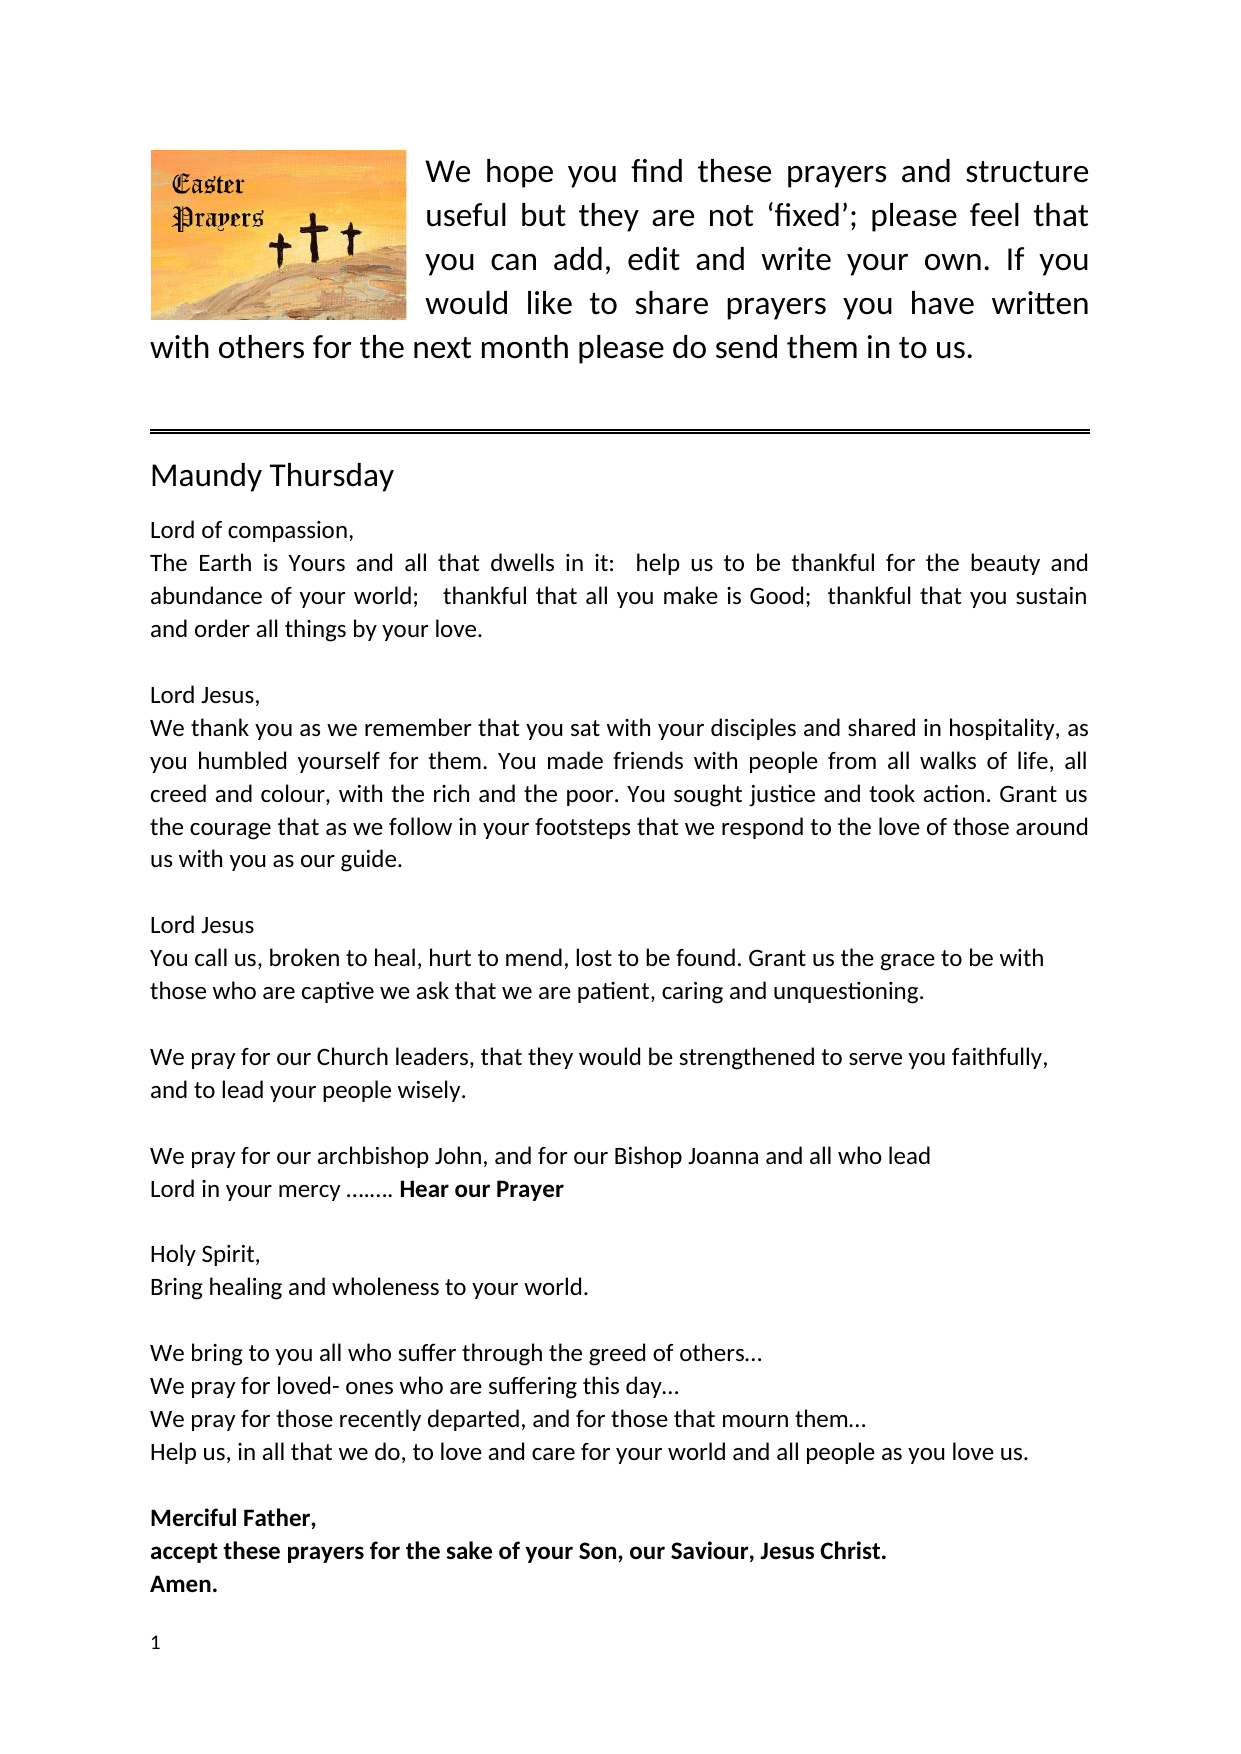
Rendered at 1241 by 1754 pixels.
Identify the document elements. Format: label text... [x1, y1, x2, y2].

text Lord Jesus, [150, 679, 1090, 709]
text Holy Spirit, [150, 1239, 1090, 1269]
text We pray for loved- ones who are suffering this day… [150, 1370, 1090, 1401]
text We pray for those recently departed, and for those that mourn them… [150, 1403, 1090, 1434]
text Lord Jesus [150, 909, 1090, 940]
text The Earth is Yours and all that dwells in it: help us to be thankful for the beauty and abundance of your world; thankful that all you make is Good; thankful that you sustain and order all things by your love. [150, 547, 1090, 644]
text Maundy Thursday [150, 454, 1090, 494]
text Help us, in all that we do, to love and care for your world and all people as you love us. [150, 1436, 1090, 1467]
text Lord of compassion, [150, 514, 1090, 545]
text accept these prayers for the sake of your Son, our Saviour, Jesus Christ. [150, 1535, 1090, 1565]
text Lord in your mercy ….…. Hear our Prayer [150, 1173, 1090, 1203]
text We thank you as we remember that you sat with your disciples and shared in hospitality, as you humbled yourself for them. You made friends with people from all walks of life, all creed and colour, with the rich and the poor. You sought justice and took action. Grant us the courage that as we follow in your footsteps that we respond to the love of those around us with you as our guide. [150, 712, 1090, 874]
text Amen. [150, 1568, 1090, 1598]
text We hope you find these prayers and structure useful but they are not ‘fixed’; please feel that you can add, edit and write your own. If you would like to share prayers you have written with others for the next month please do send them in to us. [150, 150, 1090, 367]
picture [150, 150, 407, 319]
text We pray for our Church leaders, that they would be strengthened to serve you faithfully, and to lead your people wisely. [150, 1041, 1090, 1104]
text Bring healing and wholeness to your world. [150, 1272, 1090, 1302]
text We pray for our archbishop John, and for our Bishop Joanna and all who lead [150, 1140, 1090, 1170]
text Merciful Father, [150, 1502, 1090, 1532]
text You call us, broken to heal, hurt to mend, lost to be found. Grant us the grace to be with those who are captive we ask that we are patient, caring and unquestioning. [150, 942, 1090, 1006]
text We bring to you all who suffer through the greed of others… [150, 1337, 1090, 1368]
